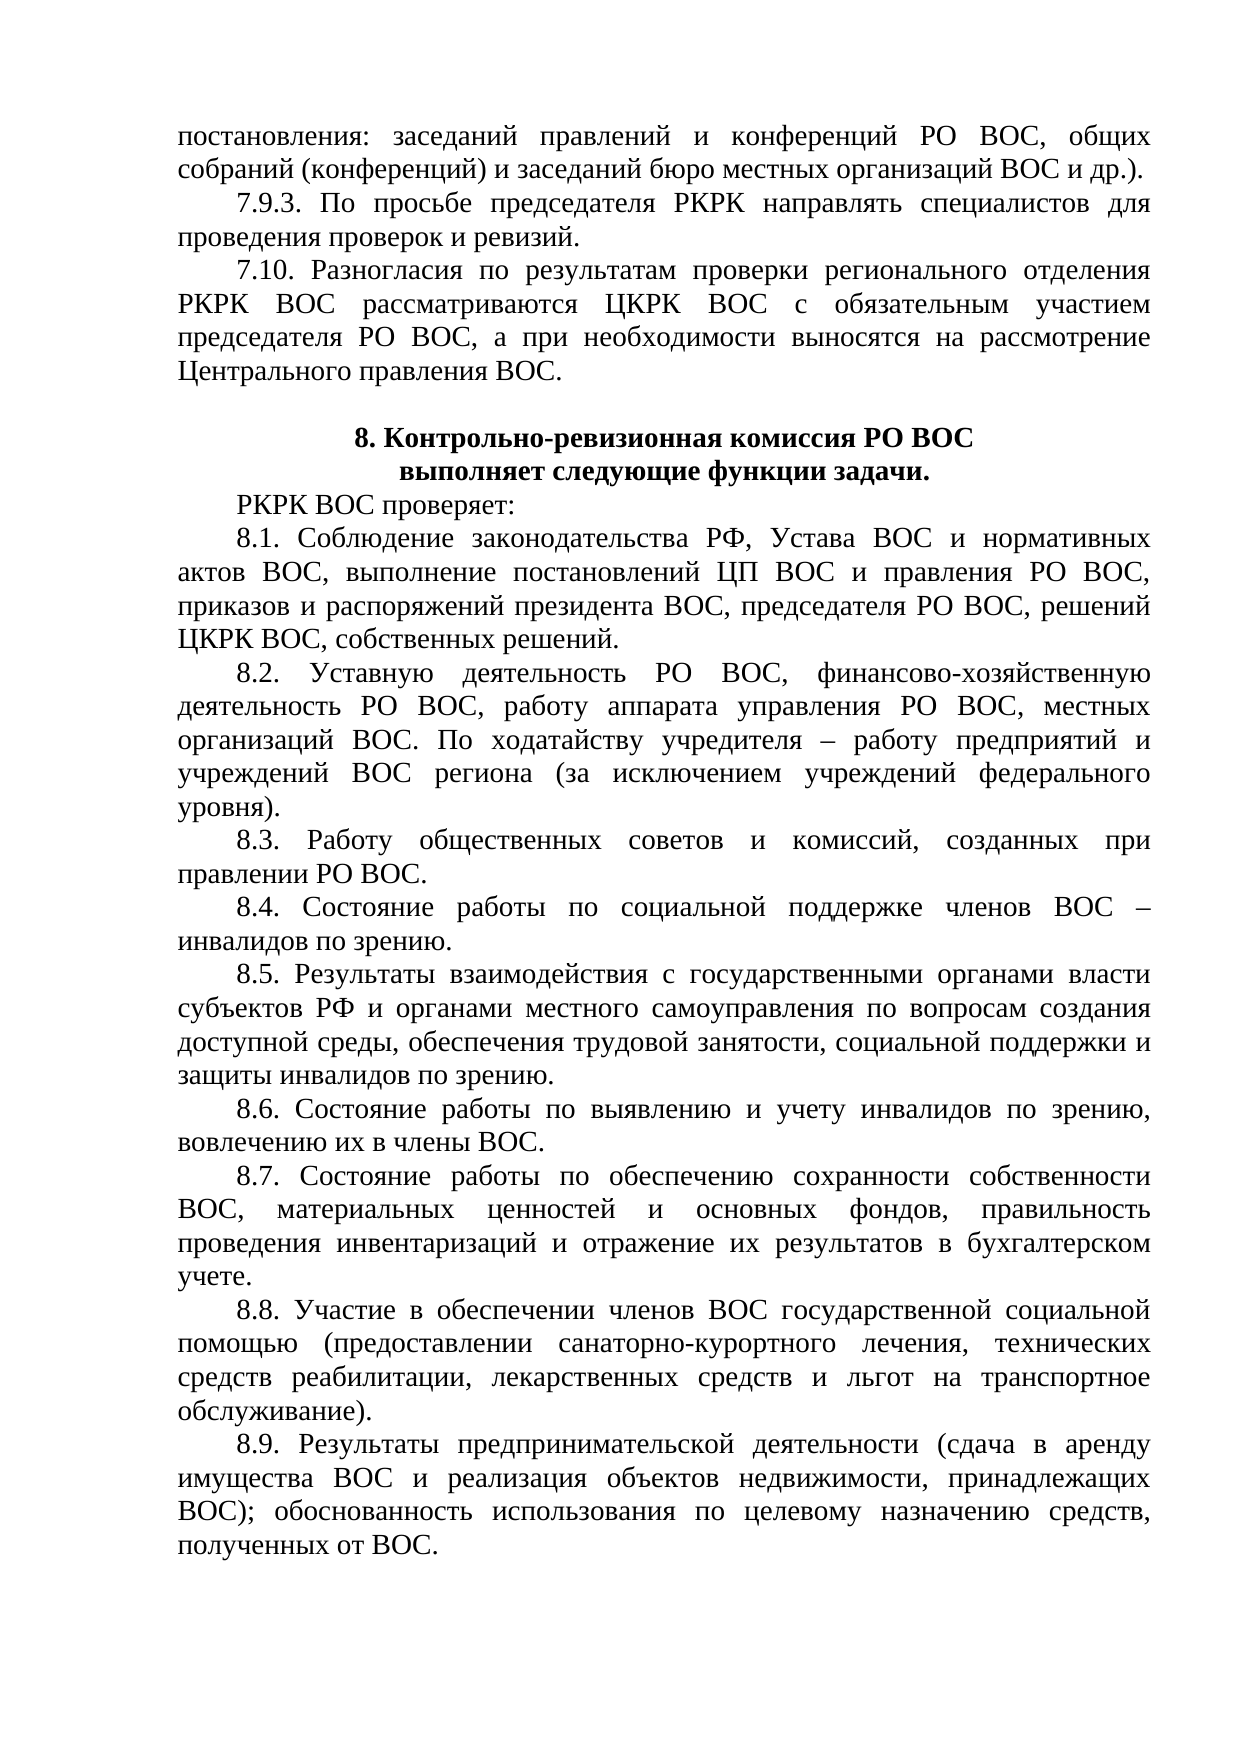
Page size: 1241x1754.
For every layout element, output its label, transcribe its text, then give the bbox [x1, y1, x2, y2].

text 8.4. Состояние работы по социальной поддержке членов ВОС – инвалидов по зрению. [177, 889, 1152, 957]
text 8.9. Результаты предпринимательской деятельности (сдача в аренду имущества ВОС и реализация объектов недвижимости, принадлежащих ВОС); обоснованность использования по целевому назначению средств, полученных от ВОС. [177, 1426, 1152, 1560]
text 8.7. Состояние работы по обеспечению сохранности собственности ВОС, материальных ценностей и основных фондов, правильность проведения инвентаризаций и отражение их результатов в бухгалтерском учете. [177, 1158, 1152, 1292]
text 8.6. Состояние работы по выявлению и учету инвалидов по зрению, вовлечению их в члены ВОС. [177, 1091, 1152, 1158]
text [177, 118, 1152, 185]
text 7.10. Разногласия по результатам проверки регионального отделения РКРК ВОС рассматриваются ЦКРК ВОС с обязательным участием председателя РО ВОС, а при необходимости выносятся на рассмотрение Центрального правления ВОС. [177, 252, 1152, 386]
text 8.2. Уставную деятельность РО ВОС, финансово-хозяйственную деятельность РО ВОС, работу аппарата управления РО ВОС, местных организаций ВОС. По ходатайству учредителя – работу предприятий и учреждений ВОС региона (за исключением учреждений федерального уровня). [177, 655, 1152, 822]
text 7.9.3. По просьбе председателя РКРК направлять специалистов для проведения проверок и ревизий. [177, 185, 1152, 252]
text 8.5. Результаты взаимодействия с государственными органами власти субъектов РФ и органами местного самоуправления по вопросам создания доступной среды, обеспечения трудовой занятости, социальной поддержки и защиты инвалидов по зрению. [177, 957, 1152, 1091]
text выполняет следующие функции задачи. [177, 453, 1152, 487]
text 8. Контрольно-ревизионная комиссия РО ВОС [177, 420, 1152, 453]
text 8.8. Участие в обеспечении членов ВОС государственной социальной помощью (предоставлении санаторно-курортного лечения, технических средств реабилитации, лекарственных средств и льгот на транспортное обслуживание). [177, 1292, 1152, 1426]
text 8.3. Работу общественных советов и комиссий, созданных при правлении РО ВОС. [177, 822, 1152, 889]
text РКРК ВОС проверяет: [177, 487, 1152, 521]
text 8.1. Соблюдение законодательства РФ, Устава ВОС и нормативных актов ВОС, выполнение постановлений ЦП ВОС и правления РО ВОС, приказов и распоряжений президента ВОС, председателя РО ВОС, решений ЦКРК ВОС, собственных решений. [177, 521, 1152, 655]
